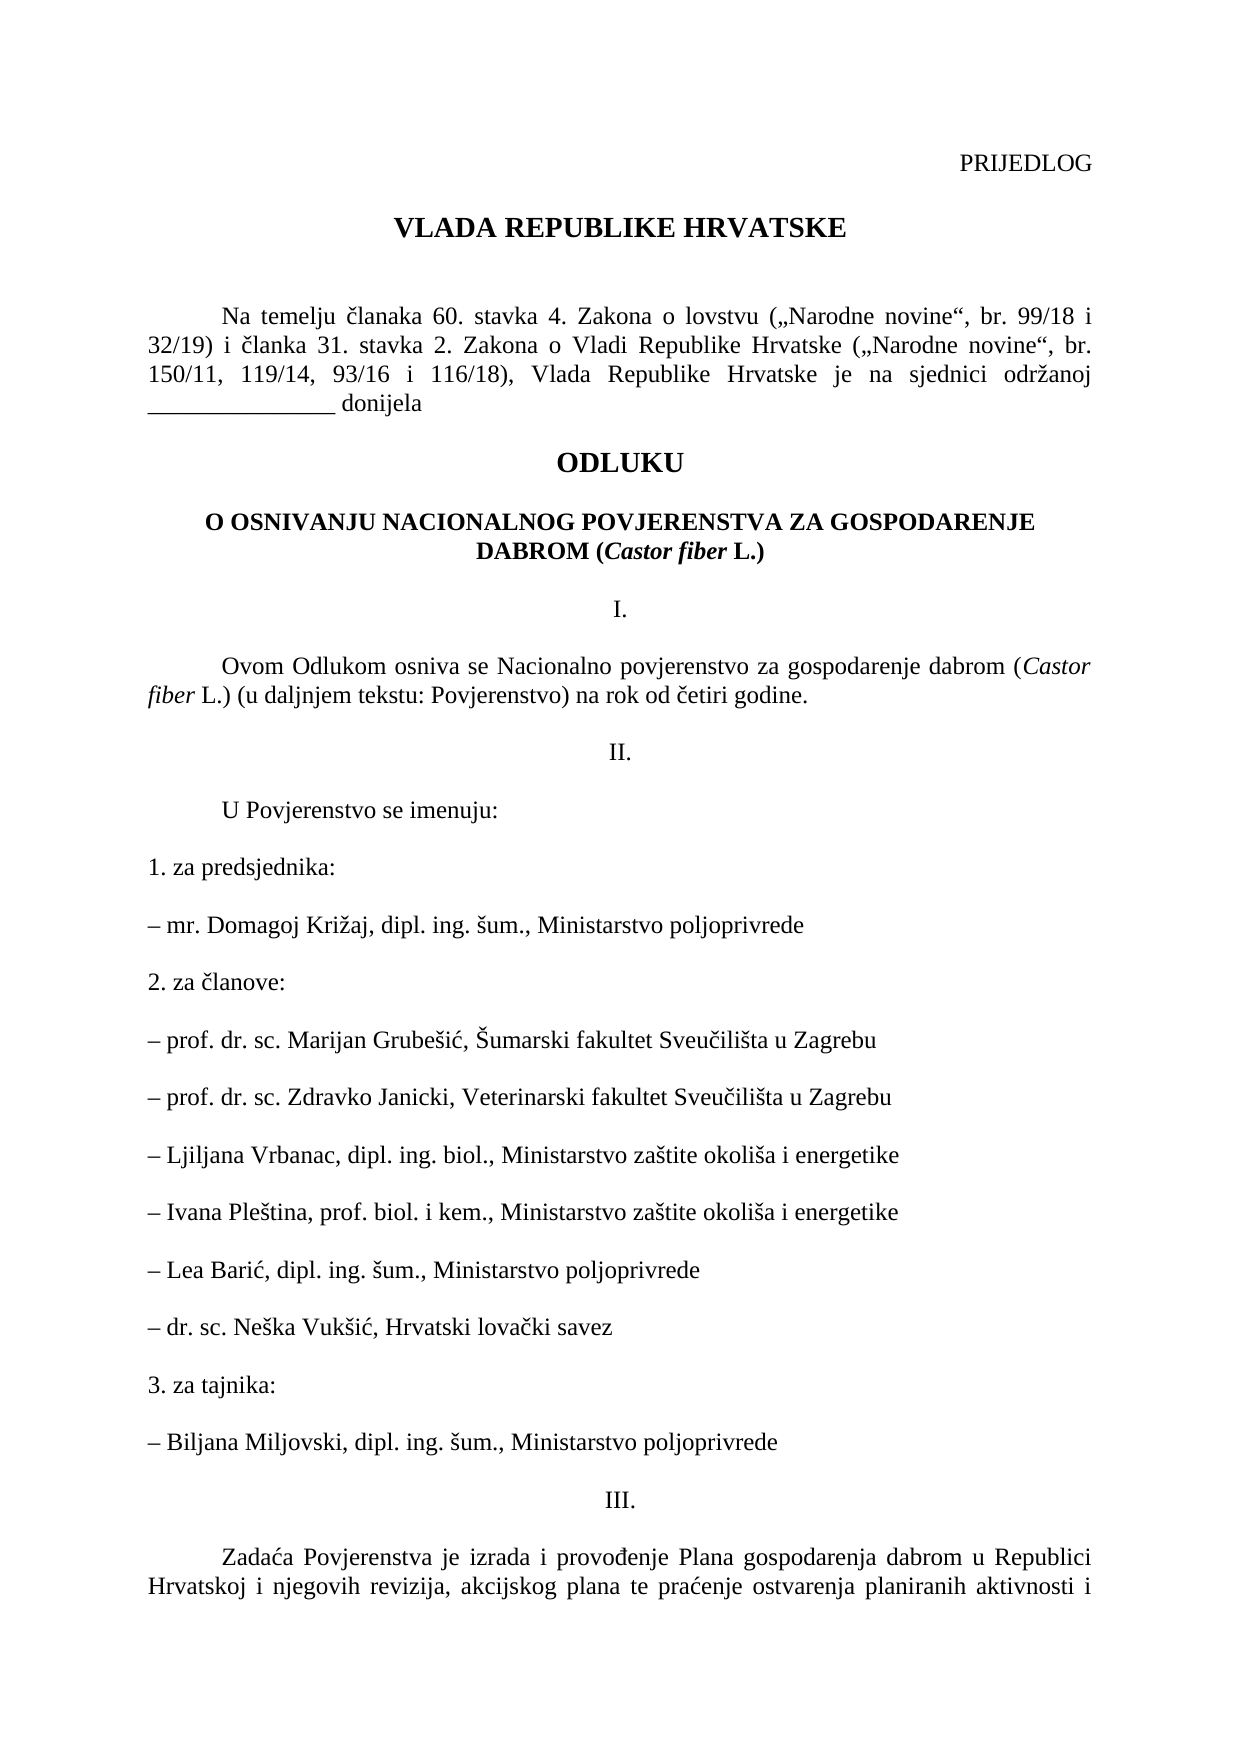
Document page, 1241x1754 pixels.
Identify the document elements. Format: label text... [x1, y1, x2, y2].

text – dr. sc. Neška Vukšić, Hrvatski lovački savez [148, 1312, 1093, 1341]
text – prof. dr. sc. Zdravko Janicki, Veterinarski fakultet Sveučilišta u Zagrebu [148, 1082, 1093, 1111]
text I. [148, 594, 1093, 622]
text II. [148, 737, 1093, 766]
text ODLUKU [148, 445, 1093, 479]
text PRIJEDLOG [223, 148, 1093, 176]
text – Lea Barić, dipl. ing. šum., Ministarstvo poljoprivrede [148, 1255, 1093, 1284]
text VLADA REPUBLIKE HRVATSKE [148, 210, 1093, 244]
text Ovom Odlukom osniva se Nacionalno povjerenstvo za gospodarenje dabrom (Castor fiber L.) (u daljnjem tekstu: Povjerenstvo) na rok od četiri godine. [148, 651, 1093, 709]
text – prof. dr. sc. Marijan Grubešić, Šumarski fakultet Sveučilišta u Zagrebu [148, 1025, 1093, 1054]
text III. [148, 1485, 1093, 1514]
text U Povjerenstvo se imenuju: [148, 795, 1093, 824]
text Na temelju članaka 60. stavka 4. Zakona o lovstvu („Narodne novine“, br. 99/18 i 32/19) i članka 31. stavka 2. Zakona o Vladi Republike Hrvatske („Narodne novine“, br. 150/11, 119/14, 93/16 i 116/18), Vlada Republike Hrvatske je na sjednici održanoj _______________ donijela [148, 301, 1093, 416]
text – mr. Domagoj Križaj, dipl. ing. šum., Ministarstvo poljoprivrede [148, 910, 1093, 939]
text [148, 1542, 1093, 1600]
text 2. za članove: [148, 967, 1093, 996]
text – Biljana Miljovski, dipl. ing. šum., Ministarstvo poljoprivrede [148, 1427, 1093, 1456]
text 1. za predsjednika: [148, 852, 1093, 881]
text – Ljiljana Vrbanac, dipl. ing. biol., Ministarstvo zaštite okoliša i energetike [148, 1140, 1093, 1169]
text O OSNIVANJU NACIONALNOG POVJERENSTVA ZA GOSPODARENJE DABROM (Castor fiber L.) [148, 507, 1093, 565]
text 3. za tajnika: [148, 1370, 1093, 1399]
text – Ivana Pleština, prof. biol. i kem., Ministarstvo zaštite okoliša i energetike [148, 1197, 1093, 1226]
